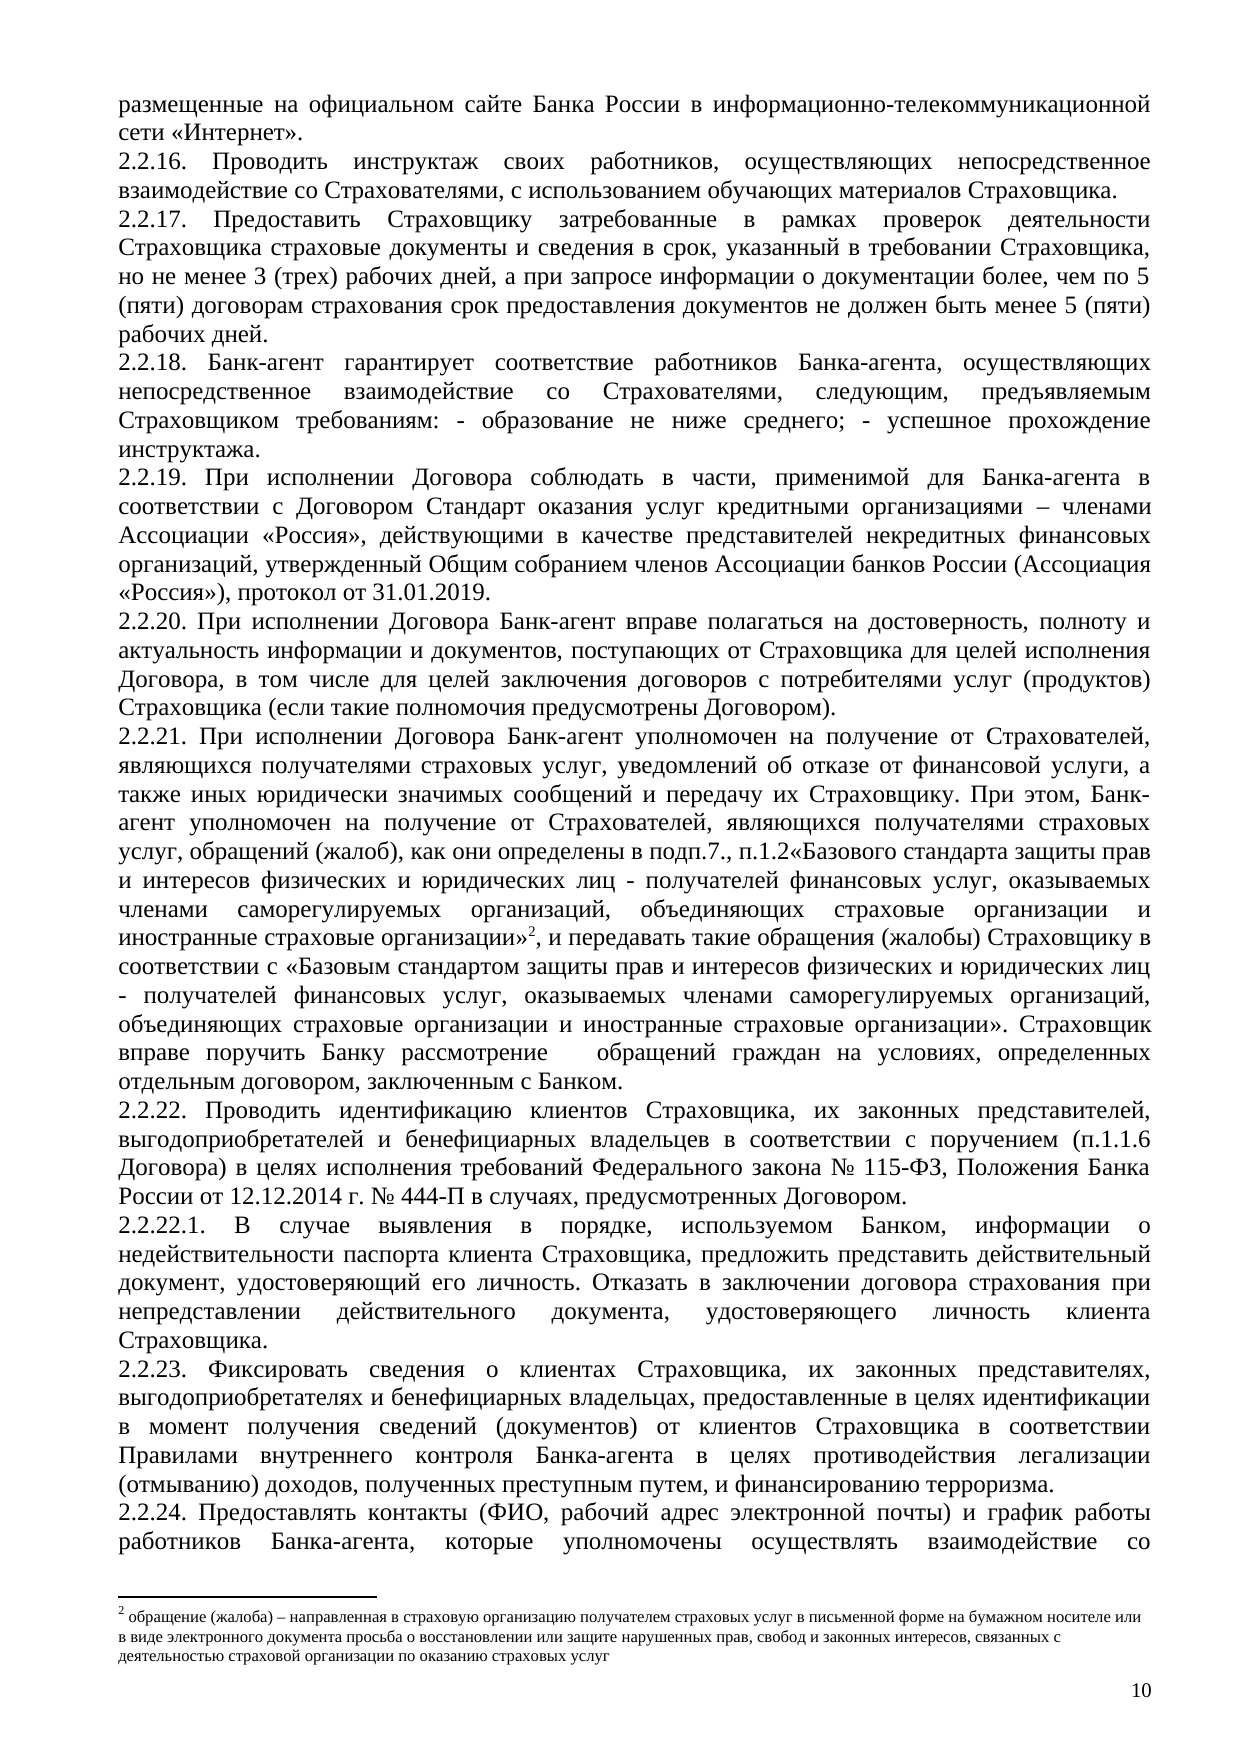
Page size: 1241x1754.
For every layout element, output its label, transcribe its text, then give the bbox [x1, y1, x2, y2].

text 2.2.19. При исполнении Договора соблюдать в части, применимой для Банка-агента в соответствии с Договором Стандарт оказания услуг кредитными организациями – членами Ассоциации «Россия», действующими в качестве представителей некредитных финансовых организаций, утвержденный Общим собранием членов Ассоциации банков России (Ассоциация «Россия»), протокол от 31.01.2019. [118, 462, 1152, 606]
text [118, 89, 1152, 146]
text 2.2.17. Предоставить Страховщику затребованные в рамках проверок деятельности Страховщика страховые документы и сведения в срок, указанный в требовании Страховщика, но не менее 3 (трех) рабочих дней, а при запросе информации о документации более, чем по 5 (пяти) договорам страхования срок предоставления документов не должен быть менее 5 (пяти) рабочих дней. [118, 204, 1152, 347]
text 2.2.16. Проводить инструктаж своих работников, осуществляющих непосредственное взаимодействие со Страхователями, с использованием обучающих материалов Страховщика. [118, 146, 1152, 204]
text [118, 1497, 1152, 1555]
text 2.2.22.1. В случае выявления в порядке, используемом Банком, информации о недействительности паспорта клиента Страховщика, предложить представить действительный документ, удостоверяющий его личность. Отказать в заключении договора страхования при непредставлении действительного документа, удостоверяющего личность клиента Страховщика. [118, 1210, 1152, 1354]
text 2.2.22. Проводить идентификацию клиентов Страховщика, их законных представителей, выгодоприобретателей и бенефициарных владельцев в соответствии с поручением (п.1.1.6 Договора) в целях исполнения требований Федерального закона № 115-ФЗ, Положения Банка России от 12.12.2014 г. № 444-П в случаях, предусмотренных Договором. [118, 1095, 1152, 1210]
text 2.2.20. При исполнении Договора Банк-агент вправе полагаться на достоверность, полноту и актуальность информации и документов, поступающих от Страховщика для целей исполнения Договора, в том числе для целей заключения договоров с потребителями услуг (продуктов) Страховщика (если такие полномочия предусмотрены Договором). [118, 606, 1152, 721]
text 2.2.18. Банк-агент гарантирует соответствие работников Банка-агента, осуществляющих непосредственное взаимодействие со Страхователями, следующим, предъявляемым Страховщиком требованиям: - образование не ниже среднего; - успешное прохождение инструктажа. [118, 347, 1152, 462]
text 2.2.23. Фиксировать сведения о клиентах Страховщика, их законных представителях, выгодоприобретателях и бенефициарных владельцах, предоставленные в целях идентификации в момент получения сведений (документов) от клиентов Страховщика в соответствии Правилами внутреннего контроля Банка-агента в целях противодействия легализации (отмыванию) доходов, полученных преступным путем, и финансированию терроризма. [118, 1354, 1152, 1497]
text 2.2.21. При исполнении Договора Банк-агент уполномочен на получение от Страхователей, являющихся получателями страховых услуг, уведомлений об отказе от финансовой услуги, а также иных юридически значимых сообщений и передачу их Страховщику. При этом, Банк-агент уполномочен на получение от Страхователей, являющихся получателями страховых услуг, обращений (жалоб), как они определены в подп.7., п.1.2«Базового стандарта защиты прав и интересов физических и юридических лиц - получателей финансовых услуг, оказываемых членами саморегулируемых организаций, объединяющих страховые организации и иностранные страховые организации», и передавать такие обращения (жалобы) Страховщику в соответствии с «Базовым стандартом защиты прав и интересов физических и юридических лиц - получателей финансовых услуг, оказываемых членами саморегулируемых организаций, объединяющих страховые организации и иностранные страховые организации». Страховщик вправе поручить Банку рассмотрение обращений граждан на условиях, определенных отдельным договором, заключенным с Банком. [118, 721, 1152, 1095]
